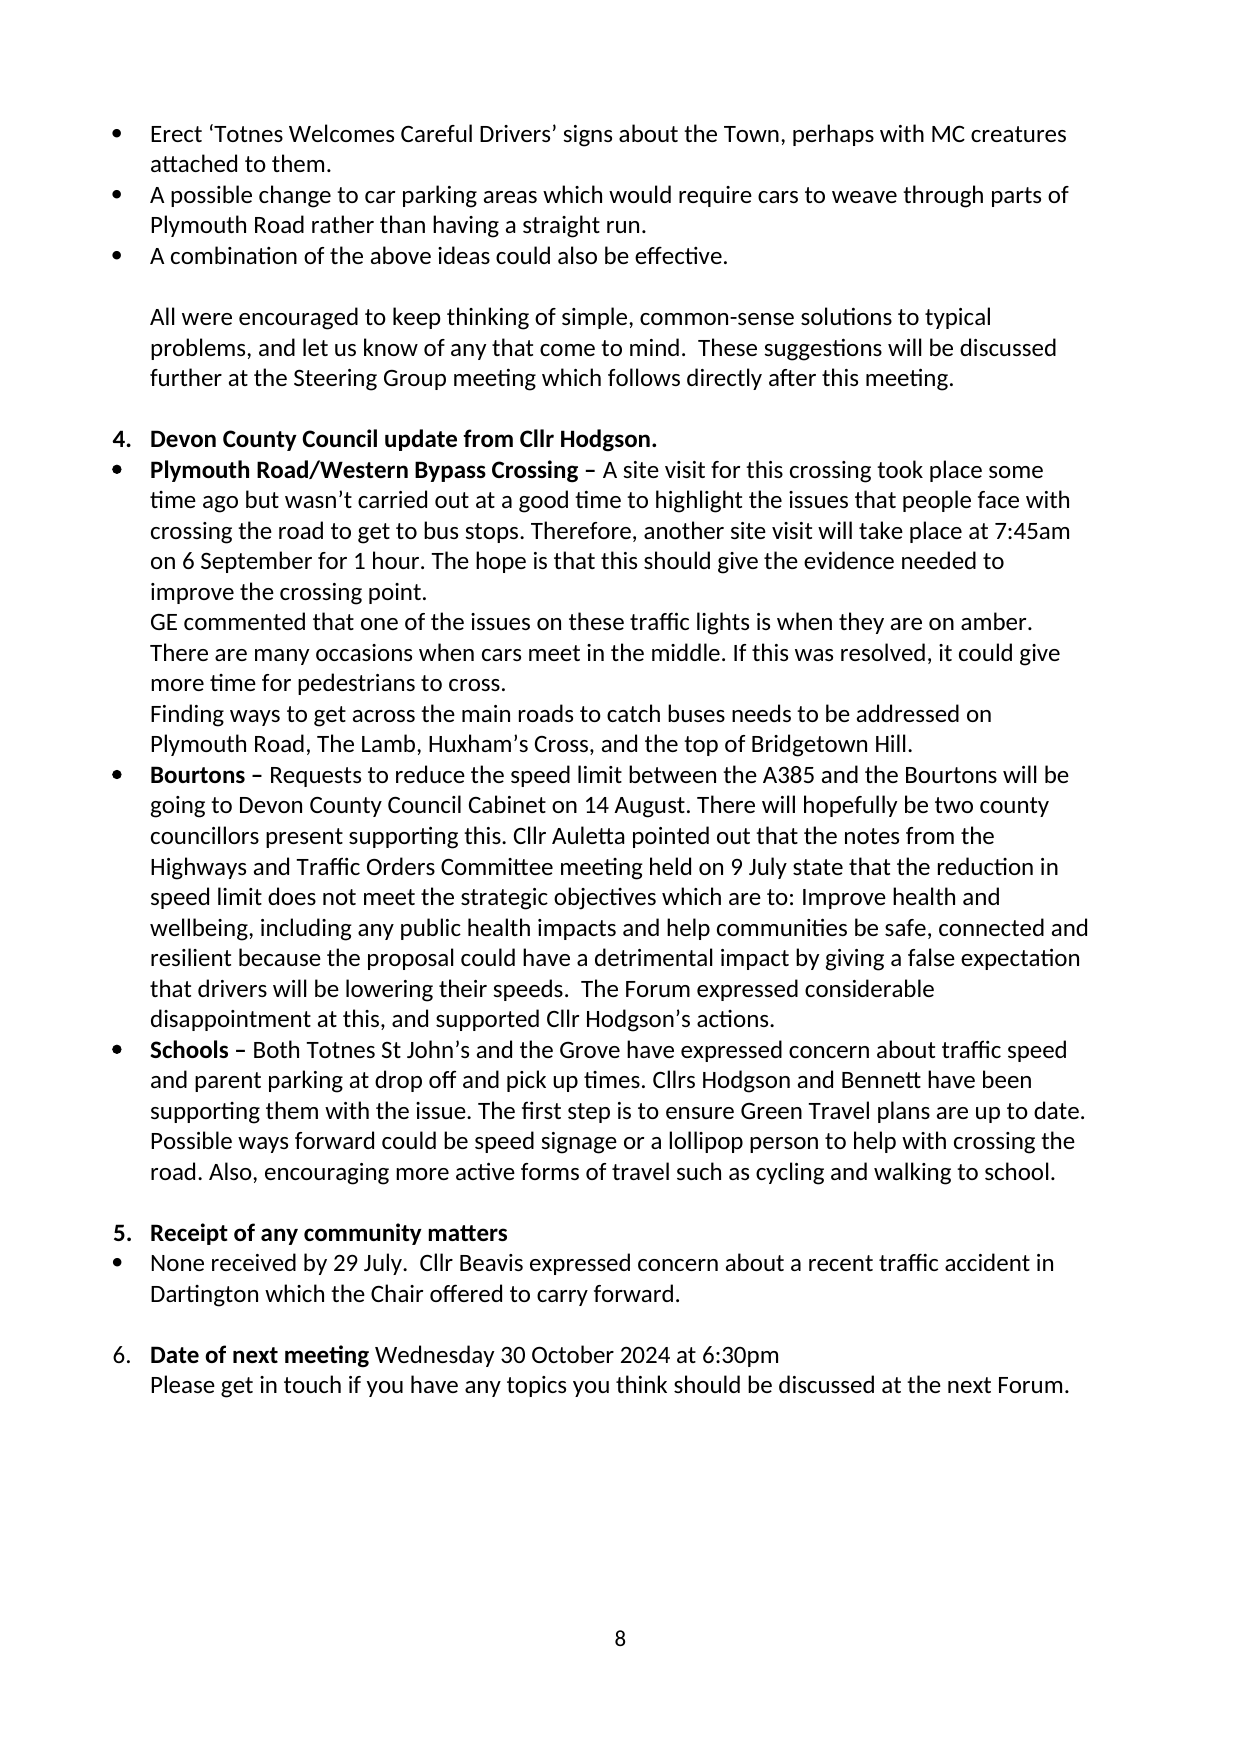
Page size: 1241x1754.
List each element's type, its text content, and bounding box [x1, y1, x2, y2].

list A possible change to car parking areas which would require cars to weave through parts of Plymouth Road rather than having a straight run. [112, 179, 1090, 240]
list None received by 29 July. Cllr Beavis expressed concern about a recent traffic accident in Dartington which the Chair offered to carry forward. [113, 1247, 1090, 1308]
list Receipt of any community matters [113, 1217, 1090, 1247]
list Devon County Council update from Cllr Hodgson. [112, 423, 1090, 454]
text Please get in touch if you have any topics you think should be discussed at the next Forum. [150, 1369, 1090, 1400]
list GE commented that one of the issues on these traffic lights is when they are on amber. There are many occasions when cars meet in the middle. If this was resolved, it could give more time for pedestrians to cross. [150, 606, 1090, 698]
list Finding ways to get across the main roads to catch buses needs to be addressed on Plymouth Road, The Lamb, Huxham’s Cross, and the top of Bridgetown Hill. [150, 698, 1090, 759]
list A combination of the above ideas could also be effective. [112, 240, 1090, 271]
list Plymouth Road/Western Bypass Crossing – A site visit for this crossing took place some time ago but wasn’t carried out at a good time to highlight the issues that people face with crossing the road to get to bus stops. Therefore, another site visit will take place at 7:45am on 6 September for 1 hour. The hope is that this should give the evidence needed to improve the crossing point. [112, 454, 1090, 606]
list Bourtons – Requests to reduce the speed limit between the A385 and the Bourtons will be going to Devon County Council Cabinet on 14 August. There will hopefully be two county councillors present supporting this. Cllr Auletta pointed out that the notes from the Highways and Traffic Orders Committee meeting held on 9 July state that the reduction in speed limit does not meet the strategic objectives which are to: Improve health and wellbeing, including any public health impacts and help communities be safe, connected and resilient because the proposal could have a detrimental impact by giving a false expectation that drivers will be lowering their speeds. The Forum expressed considerable disappointment at this, and supported Cllr Hodgson’s actions. [112, 759, 1090, 1034]
list Date of next meeting Wednesday 30 October 2024 at 6:30pm [112, 1339, 1090, 1369]
text All were encouraged to keep thinking of simple, common-sense solutions to typical problems, and let us know of any that come to mind. These suggestions will be discussed further at the Steering Group meeting which follows directly after this meeting. [150, 301, 1090, 393]
list Erect ‘Totnes Welcomes Careful Drivers’ signs about the Town, perhaps with MC creatures attached to them. [112, 118, 1090, 179]
list Schools – Both Totnes St John’s and the Grove have expressed concern about traffic speed and parent parking at drop off and pick up times. Cllrs Hodgson and Bennett have been supporting them with the issue. The first step is to ensure Green Travel plans are up to date. Possible ways forward could be speed signage or a lollipop person to help with crossing the road. Also, encouraging more active forms of travel such as cycling and walking to school. [112, 1034, 1090, 1186]
